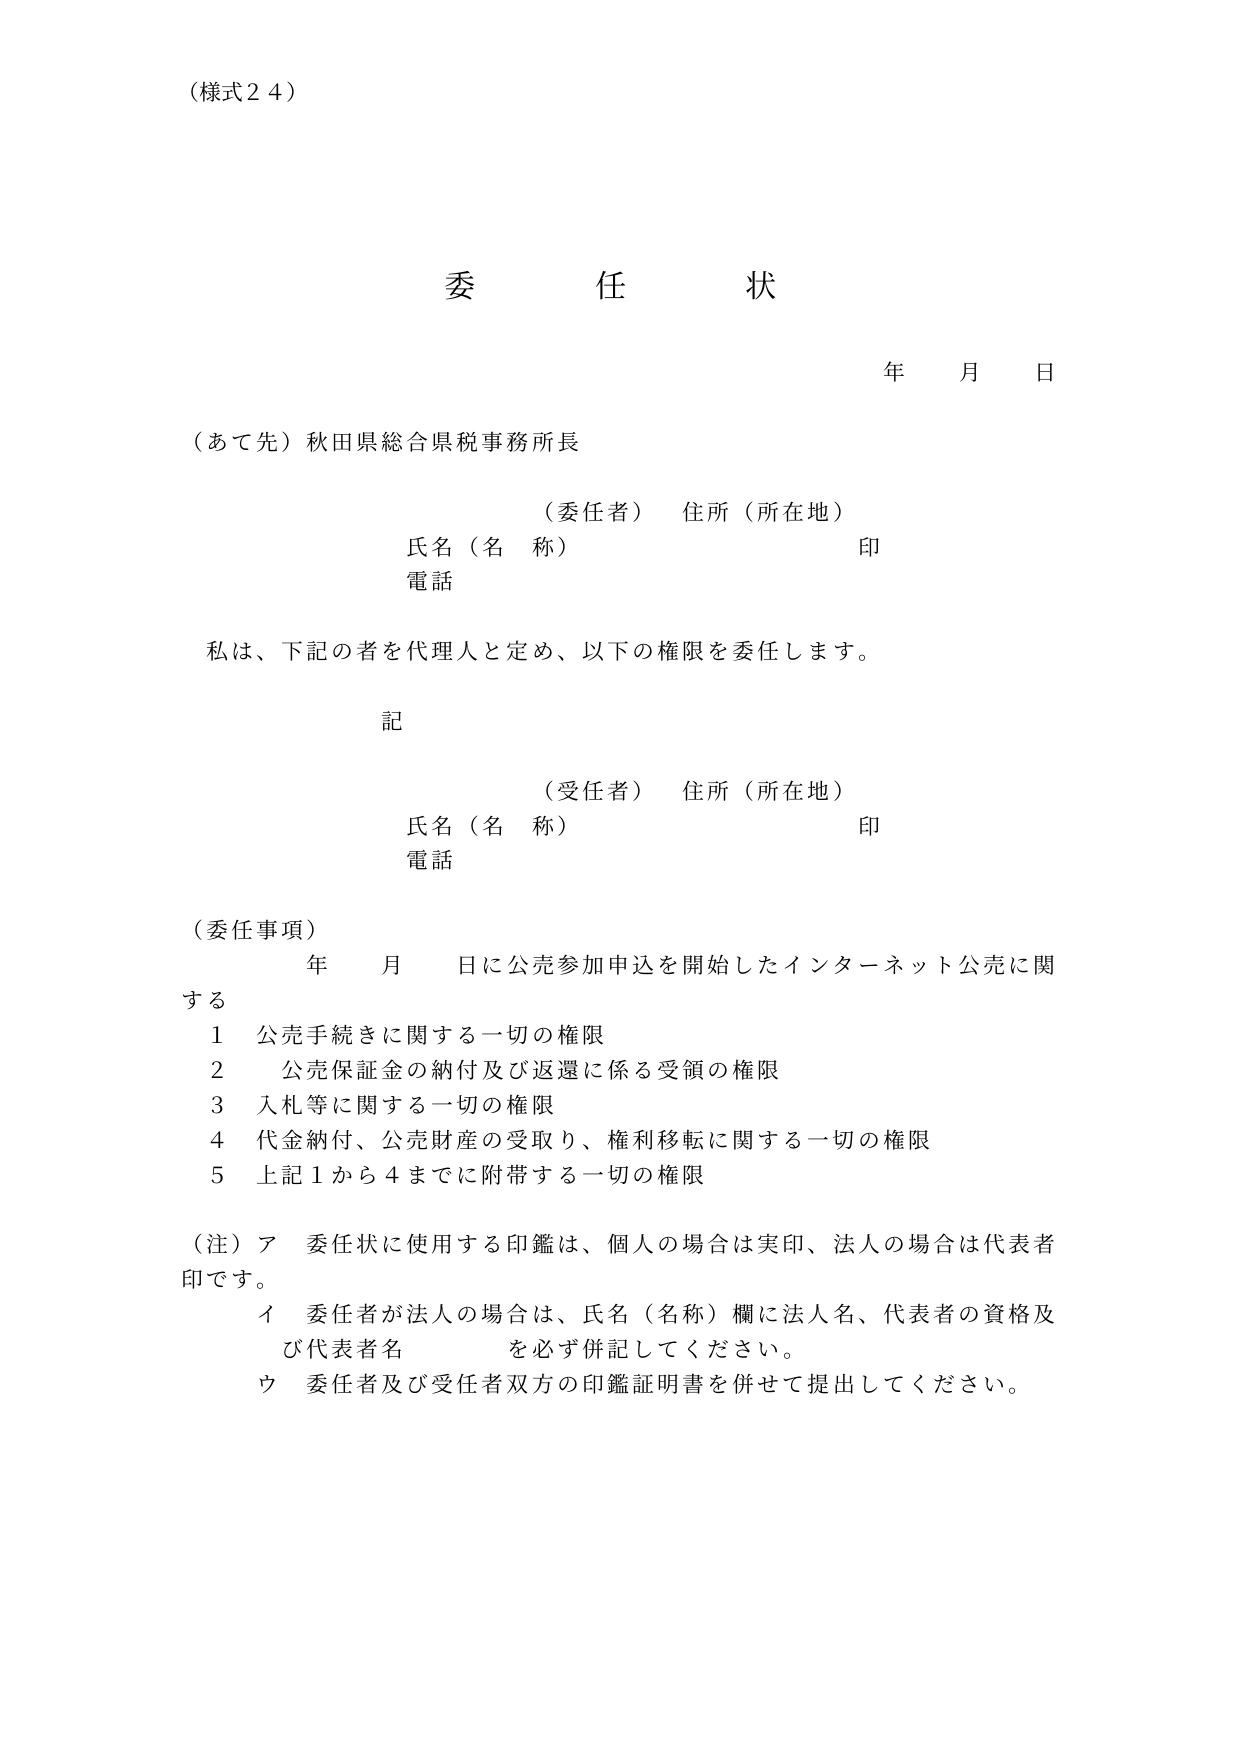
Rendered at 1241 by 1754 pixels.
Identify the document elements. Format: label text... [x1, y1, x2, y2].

text ３ 入札等に関する一切の権限 [181, 1086, 1059, 1121]
text （注）ア 委任状に使用する印鑑は、個人の場合は実印、法人の場合は代表者印です。 [181, 1226, 1059, 1296]
text （委任者） 住所（所在地） [181, 493, 1059, 528]
text ２ 公売保証金の納付及び返還に係る受領の権限 [181, 1051, 1059, 1086]
text イ 委任者が法人の場合は、氏名（名称）欄に法人名、代表者の資格及び代表者名 を必ず併記してください。 [181, 1296, 1059, 1366]
text 委 任 状 [181, 249, 1059, 319]
text 年 月 日に公売参加申込を開始したインターネット公売に関する [181, 947, 1059, 1017]
text 氏名（名 称） 印 [181, 807, 1059, 842]
text （受任者） 住所（所在地） [181, 772, 1059, 807]
text （委任事項） [181, 912, 1059, 947]
text ４ 代金納付、公売財産の受取り、権利移転に関する一切の権限 [181, 1121, 1059, 1156]
text ５ 上記１から４までに附帯する一切の権限 [181, 1156, 1059, 1191]
text 年 月 日 [779, 353, 1059, 388]
text （あて先）秋田県総合県税事務所長 [181, 423, 1059, 458]
text 氏名（名 称） 印 [181, 528, 1059, 563]
text ウ 委任者及び受任者双方の印鑑証明書を併せて提出してください。 [181, 1366, 1059, 1400]
text 電話 [181, 563, 1059, 598]
text 私は、下記の者を代理人と定め、以下の権限を委任します。 [181, 633, 1059, 668]
text １ 公売手続きに関する一切の権限 [181, 1017, 1059, 1051]
text 電話 [181, 842, 1059, 877]
text 記 [181, 702, 1059, 737]
